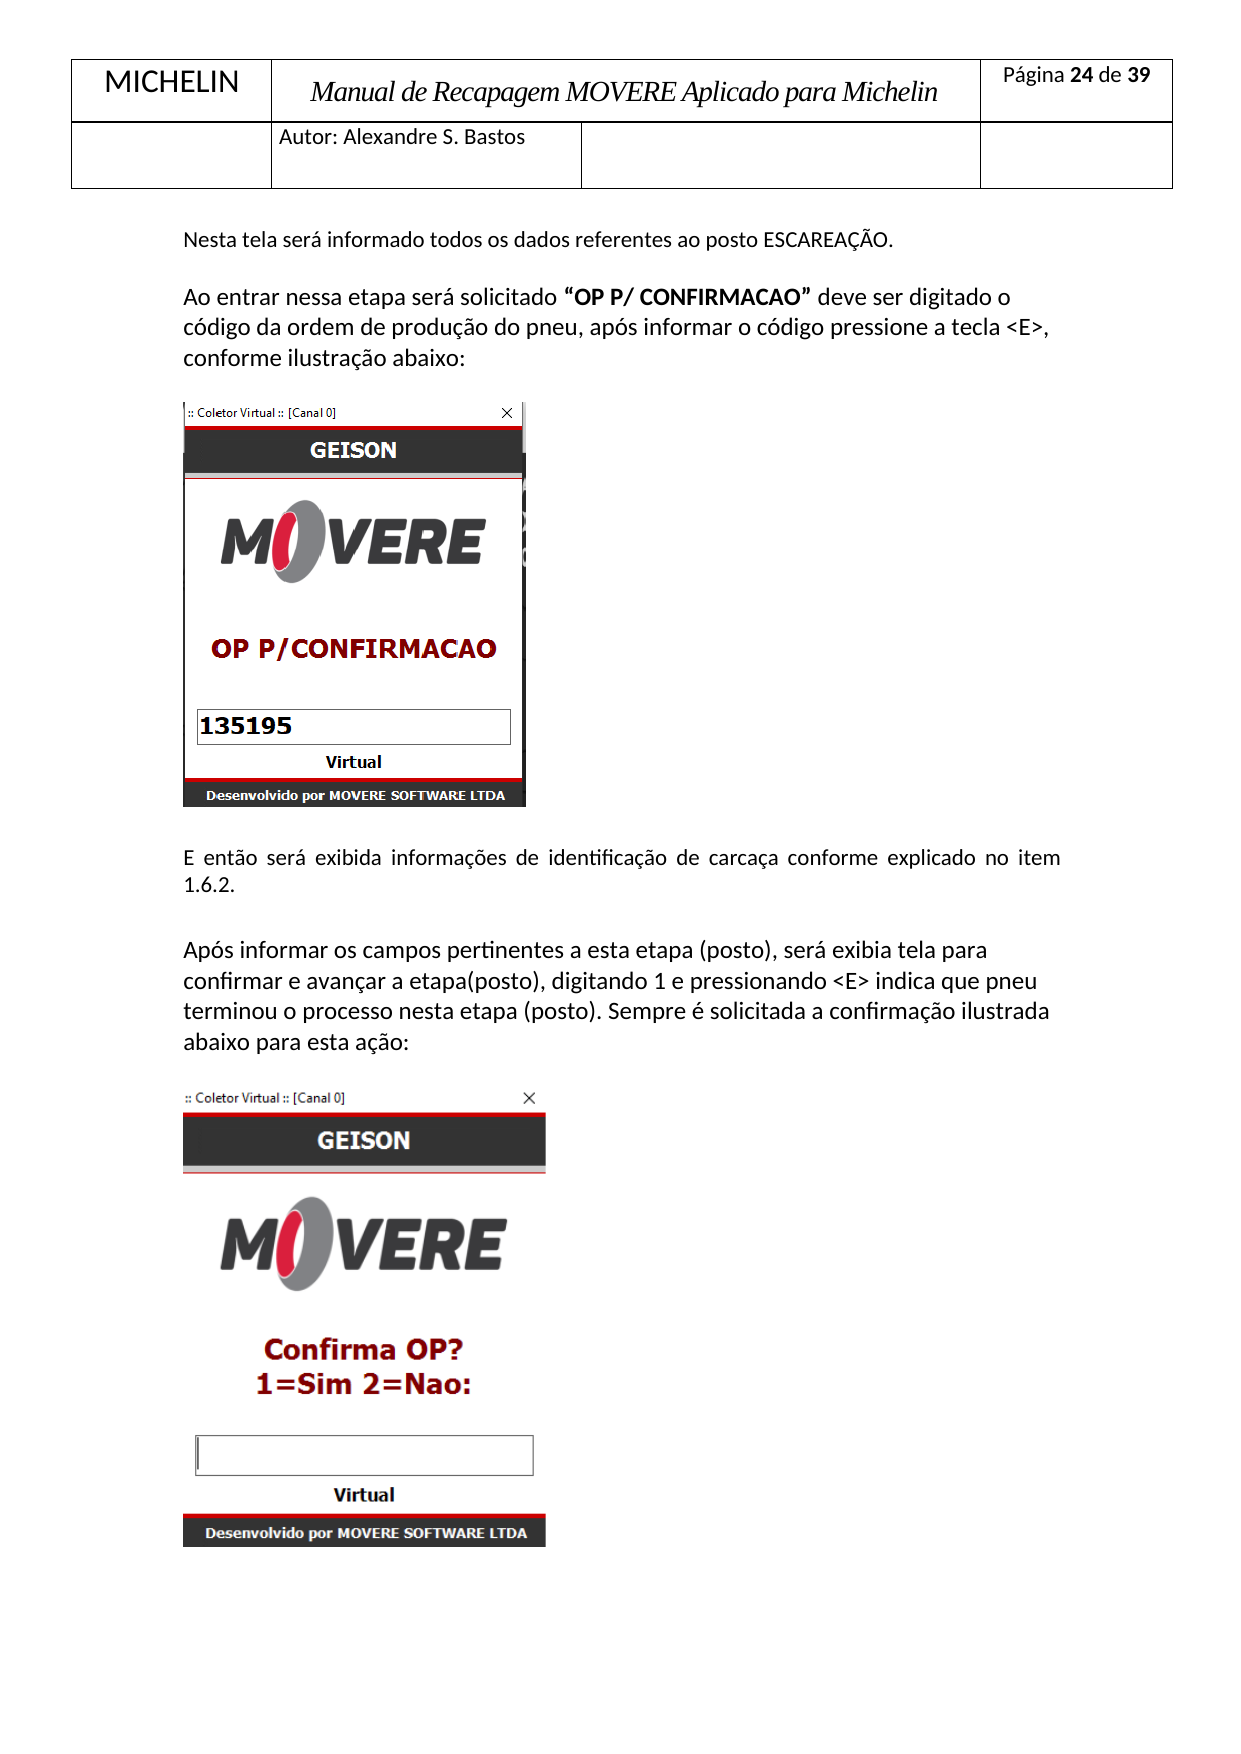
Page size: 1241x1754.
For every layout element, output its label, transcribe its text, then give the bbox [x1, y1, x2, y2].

text Ao entrar nessa etapa será solicitado “OP P/ CONFIRMACAO” deve ser digitado o código da ordem de produção do pneu, após informar o código pressione a tecla <E>, conforme ilustração abaixo: [183, 281, 1063, 372]
picture [183, 402, 526, 807]
text E então será exibida informações de identificação de carcaça conforme explicado no item 1.6.2. [183, 843, 1063, 899]
picture [183, 1086, 546, 1547]
text Após informar os campos pertinentes a esta etapa (posto), será exibia tela para confirmar e avançar a etapa(posto), digitando 1 e pressionando <E> indica que pneu terminou o processo nesta etapa (posto). Sempre é solicitada a confirmação ilustrada abaixo para esta ação: [183, 934, 1063, 1056]
text Nesta tela será informado todos os dados referentes ao posto ESCAREAÇÃO. [183, 225, 1063, 253]
